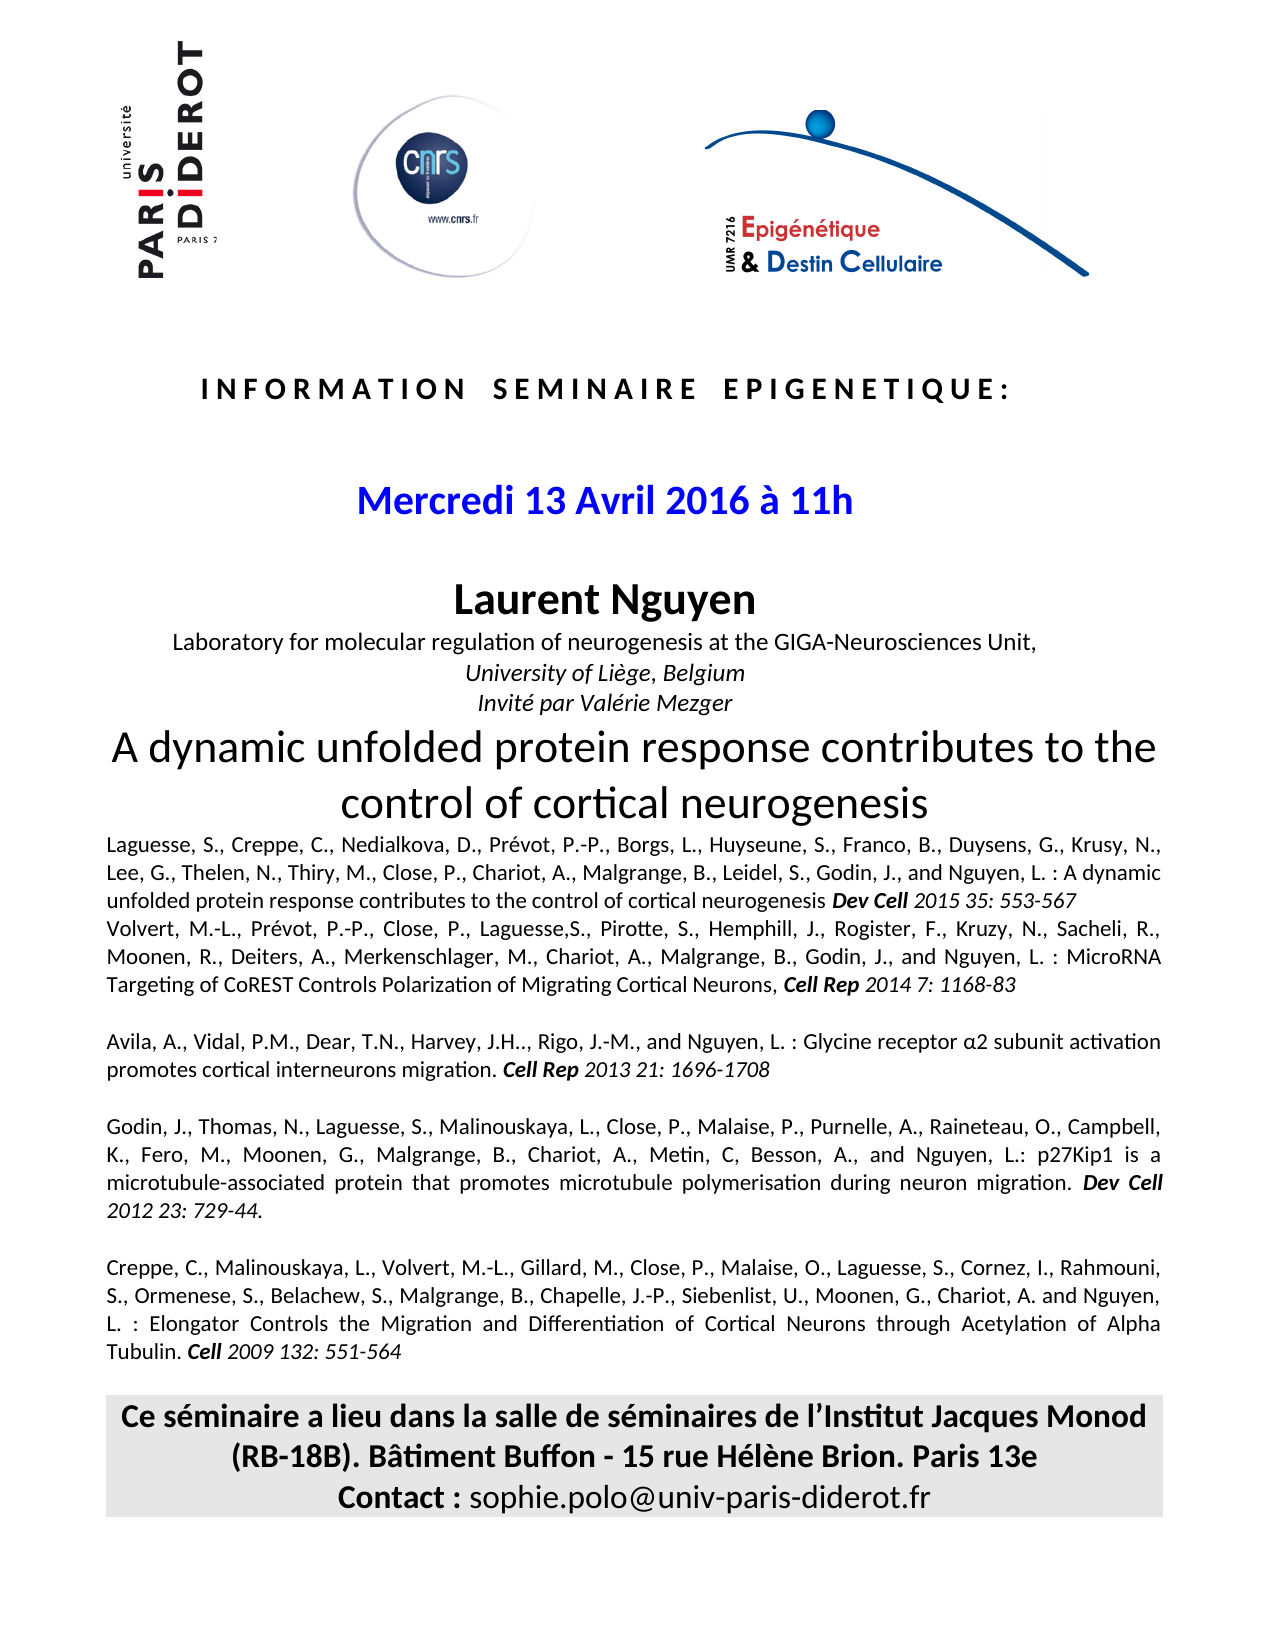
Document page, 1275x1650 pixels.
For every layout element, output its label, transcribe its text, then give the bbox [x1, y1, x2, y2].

text Invité par Valérie Mezger [47, 687, 1163, 718]
text University of Liège, Belgium [47, 657, 1163, 687]
text Laguesse, S., Creppe, C., Nedialkova, D., Prévot, P.-P., Borgs, L., Huyseune, S., Franco, B., Duysens, G., Krusy, N., Lee, G., Thelen, N., Thiry, M., Close, P., Chariot, A., Malgrange, B., Leidel, S., Godin, J., and Nguyen, L. : A dynamic unfolded protein response contributes to the control of cortical neurogenesis Dev Cell 2015 35: 553-567 [106, 830, 1163, 914]
text Avila, A., Vidal, P.M., Dear, T.N., Harvey, J.H.., Rigo, J.-M., and Nguyen, L. : Glycine receptor α2 subunit activation promotes cortical interneurons migration. Cell Rep 2013 21: 1696-1708 [106, 1027, 1163, 1083]
text Volvert, M.-L., Prévot, P.-P., Close, P., Laguesse,S., Pirotte, S., Hemphill, J., Rogister, F., Kruzy, N., Sacheli, R., Moonen, R., Deiters, A., Merkenschlager, M., Chariot, A., Malgrange, B., Godin, J., and Nguyen, L. : MicroRNA Targeting of CoREST Controls Polarization of Migrating Cortical Neurons, Cell Rep 2014 7: 1168-83 [106, 914, 1163, 998]
text Contact : sophie.polo@univ-paris-diderot.fr [106, 1476, 1163, 1517]
text Laboratory for molecular regulation of neurogenesis at the GIGA-Neurosciences Unit, [47, 626, 1163, 657]
text I N F O R M A T I O N S E M I N A I R E E P I G E N E T I Q U E : [47, 369, 1163, 407]
text Creppe, C., Malinouskaya, L., Volvert, M.-L., Gillard, M., Close, P., Malaise, O., Laguesse, S., Cornez, I., Rahmouni, S., Ormenese, S., Belachew, S., Malgrange, B., Chapelle, J.-P., Siebenlist, U., Moonen, G., Chariot, A. and Nguyen, L. : Elongator Controls the Migration and Differentiation of Cortical Neurons through Acetylation of Alpha Tubulin. Cell 2009 132: 551-564 [106, 1253, 1163, 1366]
text Godin, J., Thomas, N., Laguesse, S., Malinouskaya, L., Close, P., Malaise, P., Purnelle, A., Raineteau, O., Campbell, K., Fero, M., Moonen, G., Malgrange, B., Chariot, A., Metin, C, Besson, A., and Nguyen, L.: p27Kip1 is a microtubule-associated protein that promotes microtubule polymerisation during neuron migration. Dev Cell 2012 23: 729-44. [106, 1112, 1163, 1224]
text Mercredi 13 Avril 2016 à 11h [47, 474, 1163, 524]
text A dynamic unfolded protein response contributes to the control of cortical neurogenesis [106, 718, 1163, 830]
picture [704, 110, 1090, 278]
picture [352, 94, 538, 278]
text Laurent Nguyen [47, 570, 1163, 626]
picture [120, 41, 217, 278]
text Ce séminaire a lieu dans la salle de séminaires de l’Institut Jacques Monod (RB-18B). Bâtiment Buffon - 15 rue Hélène Brion. Paris 13e [106, 1395, 1163, 1476]
